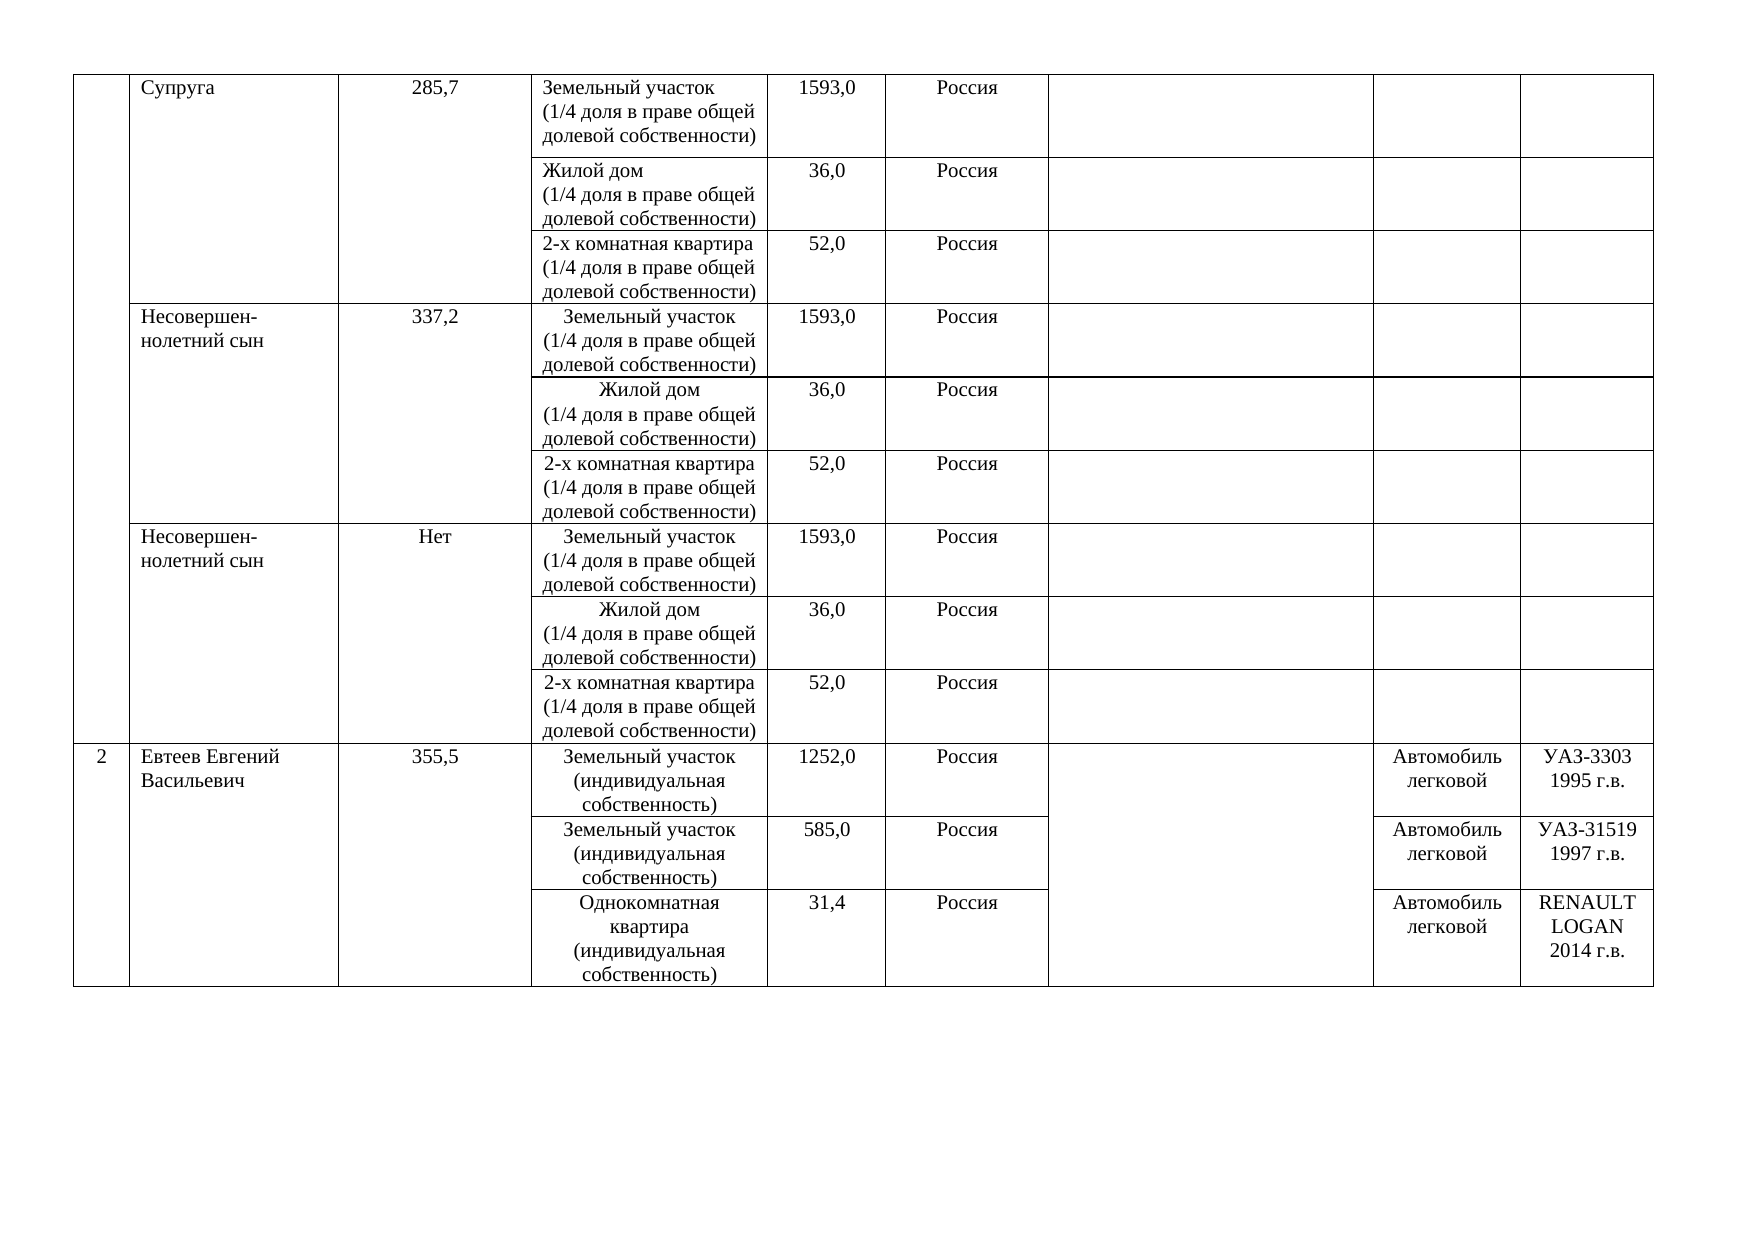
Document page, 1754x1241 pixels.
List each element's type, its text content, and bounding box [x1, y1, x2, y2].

table_cell 2-х комнатная квартира (1/4 доля в праве общей долевой собственности) [532, 670, 767, 742]
table_cell Автомобиль легковой [1374, 744, 1520, 816]
table_cell 52,0 [768, 451, 885, 523]
table_cell 1593,0 [768, 304, 885, 376]
table_cell Евтеев Евгений Васильевич [130, 744, 338, 986]
table_cell Россия [886, 524, 1048, 596]
table_cell 285,7 [339, 75, 531, 303]
table_cell 2 [74, 744, 129, 986]
table_cell 36,0 [768, 378, 885, 449]
table_cell [1521, 378, 1653, 449]
table_cell Россия [886, 744, 1048, 816]
table_cell [1049, 158, 1373, 230]
table_cell [1374, 75, 1520, 157]
table_cell [1521, 670, 1653, 742]
table_cell 585,0 [768, 817, 885, 889]
table_cell [1049, 451, 1373, 523]
table_cell Россия [886, 378, 1048, 449]
table_cell Россия [886, 75, 1048, 157]
table_cell [1374, 378, 1520, 449]
table_cell Земельный участок (1/4 доля в праве общей долевой собственности) [532, 304, 767, 376]
table_cell [1374, 158, 1520, 230]
table_cell УАЗ-31519 1997 г.в. [1521, 817, 1653, 889]
table_cell [1049, 670, 1373, 742]
table_cell [1521, 304, 1653, 376]
table_cell Россия [886, 304, 1048, 376]
table_cell [1049, 378, 1373, 449]
table_cell 52,0 [768, 670, 885, 742]
table_cell [1521, 524, 1653, 596]
table_cell [1374, 524, 1520, 596]
table_cell УАЗ-3303 1995 г.в. [1521, 744, 1653, 816]
table_cell 1252,0 [768, 744, 885, 816]
table_cell [1521, 231, 1653, 303]
table_cell Земельный участок (1/4 доля в праве общей долевой собственности) [532, 524, 767, 596]
table_cell 1593,0 [768, 75, 885, 157]
table_cell [1049, 524, 1373, 596]
table_cell [1049, 75, 1373, 157]
table_cell [1374, 304, 1520, 376]
table_cell Однокомнатная квартира (индивидуальная собственность) [532, 890, 767, 986]
table_cell Россия [886, 817, 1048, 889]
table_cell Земельный участок (индивидуальная собственность) [532, 744, 767, 816]
table_cell Жилой дом (1/4 доля в праве общей долевой собственности) [532, 597, 767, 669]
table_cell [1521, 597, 1653, 669]
table_cell Россия [886, 670, 1048, 742]
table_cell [532, 158, 767, 230]
table_cell Несовершен-нолетний сын [130, 304, 338, 523]
table_cell Земельный участок (1/4 доля в праве общей долевой собственности) [532, 75, 767, 157]
table_cell 36,0 [768, 597, 885, 669]
table_cell 2-х комнатная квартира (1/4 доля в праве общей долевой собственности) [532, 451, 767, 523]
table_cell Россия [886, 890, 1048, 986]
table_cell [1049, 597, 1373, 669]
table_cell Супруга [130, 75, 338, 303]
table_cell [1374, 451, 1520, 523]
table_cell Несовершен-нолетний сын [130, 524, 338, 742]
table_cell [1521, 451, 1653, 523]
table_cell [1049, 231, 1373, 303]
table_cell 337,2 [339, 304, 531, 523]
table_cell Россия [886, 597, 1048, 669]
table_cell 31,4 [768, 890, 885, 986]
table_cell [1521, 75, 1653, 157]
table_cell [532, 231, 767, 303]
table_cell 36,0 [768, 158, 885, 230]
table_cell [1374, 231, 1520, 303]
table_cell [1374, 670, 1520, 742]
table_cell Автомобиль легковой [1374, 817, 1520, 889]
table_cell [1049, 744, 1373, 986]
table_cell Россия [886, 158, 1048, 230]
table_cell [1049, 304, 1373, 376]
table_cell Нет [339, 524, 531, 742]
table_cell Земельный участок (индивидуальная собственность) [532, 817, 767, 889]
table_cell [1521, 158, 1653, 230]
table_cell Россия [886, 451, 1048, 523]
table_cell RENAULT LOGAN 2014 г.в. [1521, 890, 1653, 986]
table_cell 1593,0 [768, 524, 885, 596]
table_cell [1374, 597, 1520, 669]
table_cell Жилой дом (1/4 доля в праве общей долевой собственности) [532, 378, 767, 449]
table_cell 52,0 [768, 231, 885, 303]
table_cell 355,5 [339, 744, 531, 986]
table_cell Россия [886, 231, 1048, 303]
table_cell Автомобиль легковой [1374, 890, 1520, 986]
